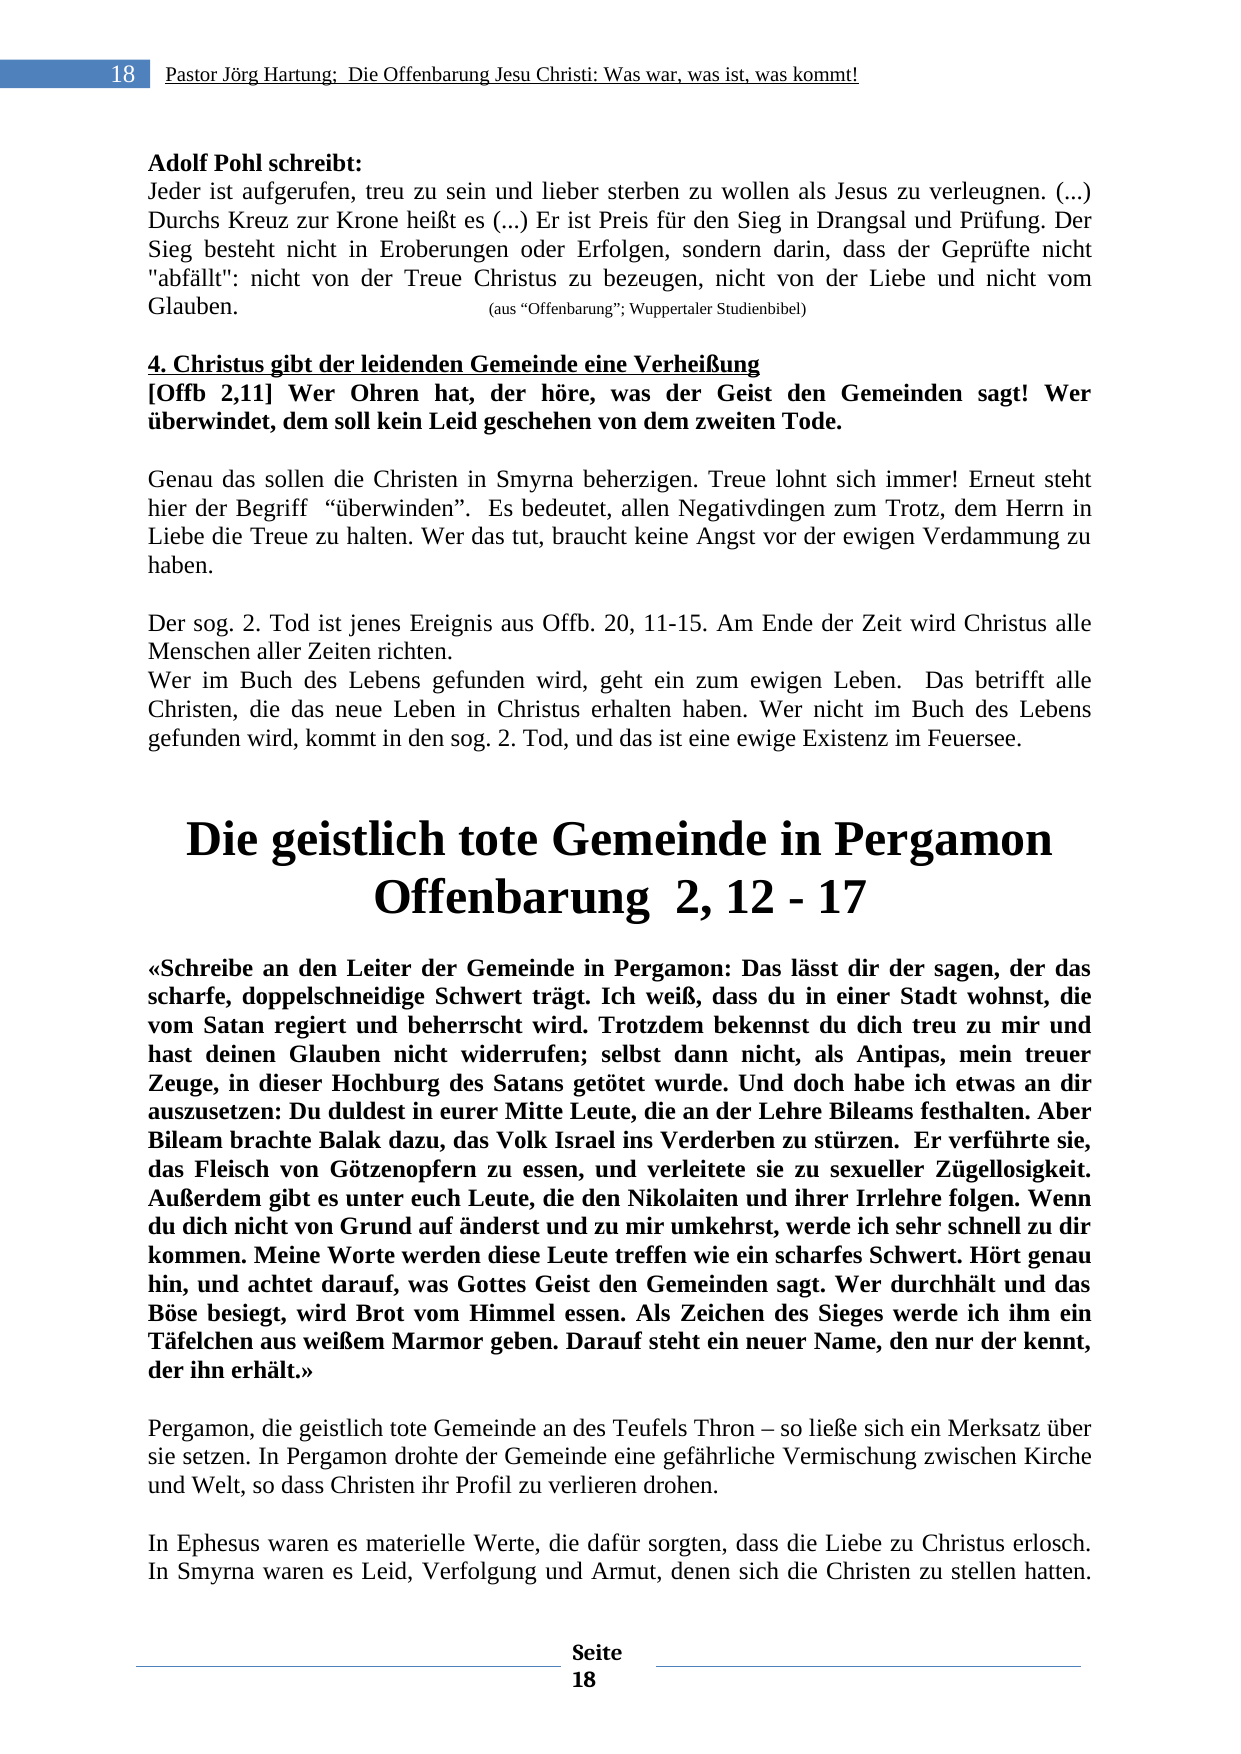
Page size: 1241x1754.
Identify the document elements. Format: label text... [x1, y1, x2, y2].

text Adolf Pohl schreibt: [148, 148, 1093, 176]
text Jeder ist aufgerufen, treu zu sein und lieber sterben zu wollen als Jesus zu verleugnen. (...) Durchs Kreuz zur Krone heißt es (...) Er ist Preis für den Sieg in Drangsal und Prüfung. Der Sieg besteht nicht in Eroberungen oder Erfolgen, sondern darin, dass der Geprüfte nicht "abfällt": nicht von der Treue Christus zu bezeugen, nicht von der Liebe und nicht vom Glauben. (aus “Offenbarung”; Wuppertaler Studienbibel) [148, 176, 1093, 320]
text Wer im Buch des Lebens gefunden wird, geht ein zum ewigen Leben. Das betrifft alle Christen, die das neue Leben in Christus erhalten haben. Wer nicht im Buch des Lebens gefunden wird, kommt in den sog. 2. Tod, und das ist eine ewige Existenz im Feuersee. [148, 665, 1093, 751]
text Die geistlich tote Gemeinde in Pergamon [148, 809, 1093, 866]
text 4. Christus gibt der leidenden Gemeinde eine Verheißung [148, 349, 1093, 378]
text Offenbarung 2, 12 - 17 [148, 866, 1093, 924]
text «Schreibe an den Leiter der Gemeinde in Pergamon: Das lässt dir der sagen, der das scharfe, doppelschneidige Schwert trägt. Ich weiß, dass du in einer Stadt wohnst, die vom Satan regiert und beherrscht wird. Trotzdem bekennst du dich treu zu mir und hast deinen Glauben nicht widerrufen; selbst dann nicht, als Antipas, mein treuer Zeuge, in dieser Hochburg des Satans getötet wurde. Und doch habe ich etwas an dir auszusetzen: Du duldest in eurer Mitte Leute, die an der Lehre Bileams festhalten. Aber Bileam brachte Balak dazu, das Volk Israel ins Verderben zu stürzen. Er verführte sie, das Fleisch von Götzenopfern zu essen, und verleitete sie zu sexueller Zügellosigkeit. Außerdem gibt es unter euch Leute, die den Nikolaiten und ihrer Irrlehre folgen. Wenn du dich nicht von Grund auf änderst und zu mir umkehrst, werde ich sehr schnell zu dir kommen. Meine Worte werden diese Leute treffen wie ein scharfes Schwert. Hört genau hin, und achtet darauf, was Gottes Geist den Gemeinden sagt. Wer durchhält und das Böse besiegt, wird Brot vom Himmel essen. Als Zeichen des Sieges werde ich ihm ein Täfelchen aus weißem Marmor geben. Darauf steht ein neuer Name, den nur der kennt, der ihn erhält.» [148, 953, 1093, 1384]
text Der sog. 2. Tod ist jenes Ereignis aus Offb. 20, 11-15. Am Ende der Zeit wird Christus alle Menschen aller Zeiten richten. [148, 608, 1093, 665]
text Pergamon, die geistlich tote Gemeinde an des Teufels Thron – so ließe sich ein Merksatz über sie setzen. In Pergamon drohte der Gemeinde eine gefährliche Vermischung zwischen Kirche und Welt, so dass Christen ihr Profil zu verlieren drohen. [148, 1413, 1093, 1499]
text [Offb 2,11] Wer Ohren hat, der höre, was der Geist den Gemeinden sagt! Wer überwindet, dem soll kein Leid geschehen von dem zweiten Tode. [148, 378, 1093, 435]
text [148, 1528, 1093, 1585]
text Genau das sollen die Christen in Smyrna beherzigen. Treue lohnt sich immer! Erneut steht hier der Begriff “überwinden”. Es bedeutet, allen Negativdingen zum Trotz, dem Herrn in Liebe die Treue zu halten. Wer das tut, braucht keine Angst vor der ewigen Verdammung zu haben. [148, 464, 1093, 579]
